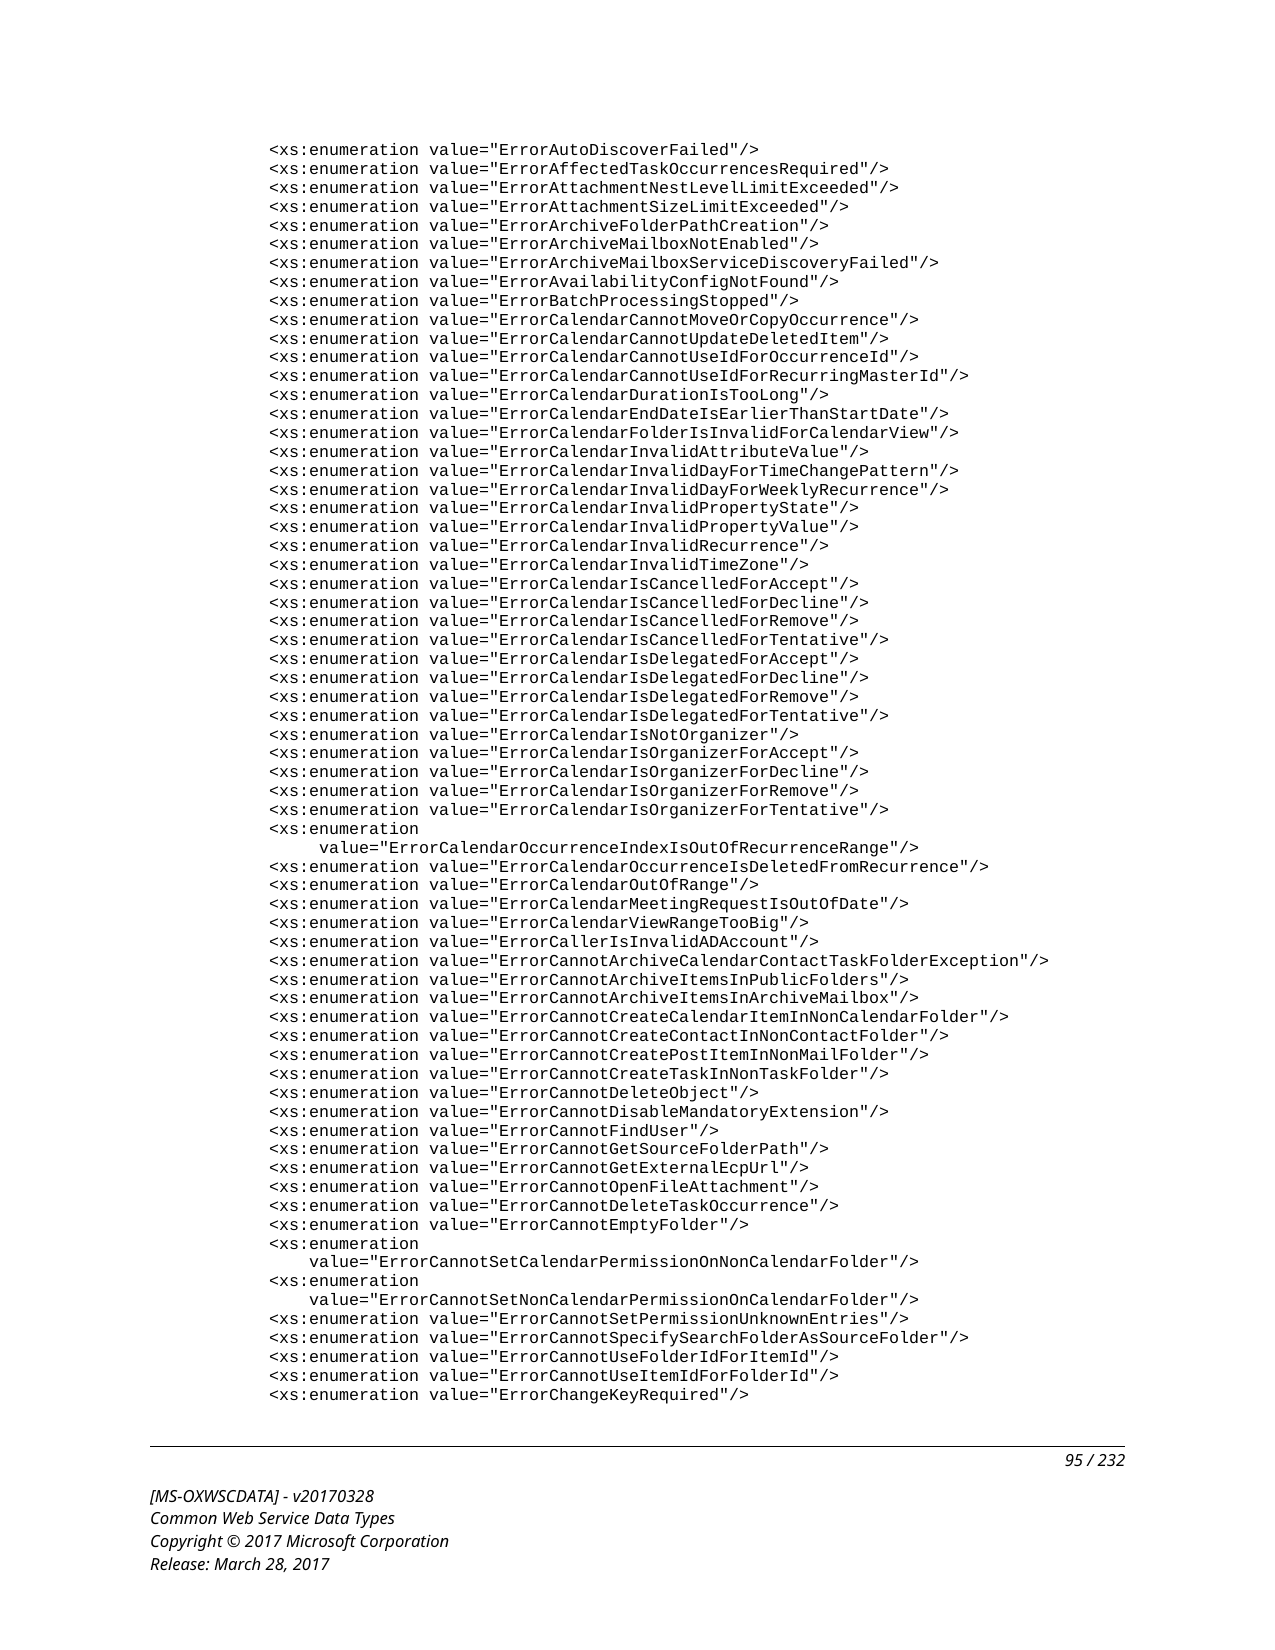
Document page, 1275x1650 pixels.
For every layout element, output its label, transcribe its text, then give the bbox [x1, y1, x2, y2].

text <xs:enumeration value="ErrorCalendarIsDelegatedForAccept"/> [175, 636, 1137, 655]
text <xs:enumeration value="ErrorCalendarInvalidPropertyState"/> [175, 485, 1137, 504]
text <xs:enumeration value="ErrorCalendarIsCancelledForAccept"/> [175, 561, 1137, 579]
text <xs:enumeration value="ErrorCalendarIsOrganizerForTentative"/> [175, 787, 1137, 806]
text <xs:enumeration value="ErrorCannotArchiveItemsInPublicFolders"/> [175, 957, 1137, 976]
text <xs:enumeration value="ErrorCannotUseItemIdForFolderId"/> [175, 1353, 1137, 1371]
text <xs:enumeration value="ErrorCalendarIsOrganizerForAccept"/> [175, 730, 1137, 749]
text <xs:enumeration value="ErrorCalendarMeetingRequestIsOutOfDate"/> [175, 881, 1137, 900]
text <xs:enumeration value="ErrorCannotCreateCalendarItemInNonCalendarFolder"/> [175, 994, 1137, 1013]
text <xs:enumeration value="ErrorCalendarIsCancelledForTentative"/> [175, 617, 1137, 636]
text <xs:enumeration value="ErrorCalendarIsCancelledForRemove"/> [175, 598, 1137, 617]
text <xs:enumeration [175, 806, 1137, 825]
text <xs:enumeration value="ErrorArchiveMailboxServiceDiscoveryFailed"/> [175, 240, 1137, 259]
text <xs:enumeration value="ErrorCalendarInvalidRecurrence"/> [175, 523, 1137, 542]
text <xs:enumeration value="ErrorCannotDeleteTaskOccurrence"/> [175, 1183, 1137, 1202]
text <xs:enumeration value="ErrorCalendarIsDelegatedForRemove"/> [175, 674, 1137, 693]
text <xs:enumeration value="ErrorCalendarFolderIsInvalidForCalendarView"/> [175, 410, 1137, 429]
text <xs:enumeration value="ErrorCannotUseFolderIdForItemId"/> [175, 1334, 1137, 1353]
text <xs:enumeration value="ErrorCalendarInvalidDayForTimeChangePattern"/> [175, 448, 1137, 466]
text <xs:enumeration value="ErrorCalendarCannotUseIdForOccurrenceId"/> [175, 334, 1137, 353]
text <xs:enumeration value="ErrorCannotSetPermissionUnknownEntries"/> [175, 1296, 1137, 1315]
text <xs:enumeration value="ErrorCannotFindUser"/> [175, 1107, 1137, 1126]
text <xs:enumeration value="ErrorCalendarIsDelegatedForDecline"/> [175, 655, 1137, 674]
text <xs:enumeration value="ErrorCalendarInvalidTimeZone"/> [175, 542, 1137, 561]
text <xs:enumeration [175, 1258, 1137, 1277]
text <xs:enumeration value="ErrorCannotCreateTaskInNonTaskFolder"/> [175, 1051, 1137, 1070]
text <xs:enumeration value="ErrorCannotGetSourceFolderPath"/> [175, 1126, 1137, 1145]
text value="ErrorCannotSetCalendarPermissionOnNonCalendarFolder"/> [175, 1239, 1137, 1258]
text <xs:enumeration value="ErrorCannotDisableMandatoryExtension"/> [175, 1089, 1137, 1107]
text <xs:enumeration value="ErrorCannotArchiveCalendarContactTaskFolderException"/> [175, 938, 1137, 957]
text <xs:enumeration value="ErrorCalendarIsDelegatedForTentative"/> [175, 693, 1137, 712]
text <xs:enumeration value="ErrorArchiveFolderPathCreation"/> [175, 202, 1137, 221]
text <xs:enumeration value="ErrorCannotEmptyFolder"/> [175, 1202, 1137, 1221]
text <xs:enumeration value="ErrorArchiveMailboxNotEnabled"/> [175, 221, 1137, 240]
text <xs:enumeration value="ErrorCalendarIsOrganizerForRemove"/> [175, 768, 1137, 787]
text <xs:enumeration [175, 1221, 1137, 1239]
text <xs:enumeration value="ErrorCannotDeleteObject"/> [175, 1070, 1137, 1089]
text <xs:enumeration value="ErrorCalendarIsOrganizerForDecline"/> [175, 749, 1137, 768]
text <xs:enumeration value="ErrorCalendarInvalidDayForWeeklyRecurrence"/> [175, 466, 1137, 485]
text <xs:enumeration value="ErrorCalendarEndDateIsEarlierThanStartDate"/> [175, 391, 1137, 410]
text <xs:enumeration value="ErrorAttachmentSizeLimitExceeded"/> [175, 184, 1137, 202]
text <xs:enumeration value="ErrorCalendarDurationIsTooLong"/> [175, 372, 1137, 391]
text <xs:enumeration value="ErrorChangeKeyRequired"/> [175, 1371, 1137, 1415]
text <xs:enumeration value="ErrorCannotArchiveItemsInArchiveMailbox"/> [175, 976, 1137, 994]
text <xs:enumeration value="ErrorCalendarViewRangeTooBig"/> [175, 900, 1137, 919]
text <xs:enumeration value="ErrorCannotOpenFileAttachment"/> [175, 1164, 1137, 1183]
text <xs:enumeration value="ErrorBatchProcessingStopped"/> [175, 278, 1137, 297]
text <xs:enumeration value="ErrorCalendarIsCancelledForDecline"/> [175, 579, 1137, 598]
text <xs:enumeration value="ErrorAutoDiscoverFailed"/> [175, 133, 1137, 146]
text value="ErrorCannotSetNonCalendarPermissionOnCalendarFolder"/> [175, 1277, 1137, 1296]
text <xs:enumeration value="ErrorCalendarCannotUseIdForRecurringMasterId"/> [175, 353, 1137, 372]
text <xs:enumeration value="ErrorCalendarCannotUpdateDeletedItem"/> [175, 316, 1137, 334]
text value="ErrorCalendarOccurrenceIndexIsOutOfRecurrenceRange"/> [175, 825, 1137, 843]
text <xs:enumeration value="ErrorCalendarInvalidAttributeValue"/> [175, 429, 1137, 448]
text <xs:enumeration value="ErrorCannotSpecifySearchFolderAsSourceFolder"/> [175, 1315, 1137, 1334]
text <xs:enumeration value="ErrorCalendarOutOfRange"/> [175, 862, 1137, 881]
text <xs:enumeration value="ErrorCannotGetExternalEcpUrl"/> [175, 1145, 1137, 1164]
text <xs:enumeration value="ErrorCannotCreateContactInNonContactFolder"/> [175, 1013, 1137, 1032]
text <xs:enumeration value="ErrorCalendarIsNotOrganizer"/> [175, 712, 1137, 730]
text <xs:enumeration value="ErrorCannotCreatePostItemInNonMailFolder"/> [175, 1032, 1137, 1051]
text <xs:enumeration value="ErrorAvailabilityConfigNotFound"/> [175, 259, 1137, 278]
text <xs:enumeration value="ErrorCalendarCannotMoveOrCopyOccurrence"/> [175, 297, 1137, 316]
text <xs:enumeration value="ErrorCalendarOccurrenceIsDeletedFromRecurrence"/> [175, 843, 1137, 862]
text <xs:enumeration value="ErrorAttachmentNestLevelLimitExceeded"/> [175, 165, 1137, 184]
text <xs:enumeration value="ErrorAffectedTaskOccurrencesRequired"/> [175, 146, 1137, 165]
text <xs:enumeration value="ErrorCallerIsInvalidADAccount"/> [175, 919, 1137, 938]
text <xs:enumeration value="ErrorCalendarInvalidPropertyValue"/> [175, 504, 1137, 523]
